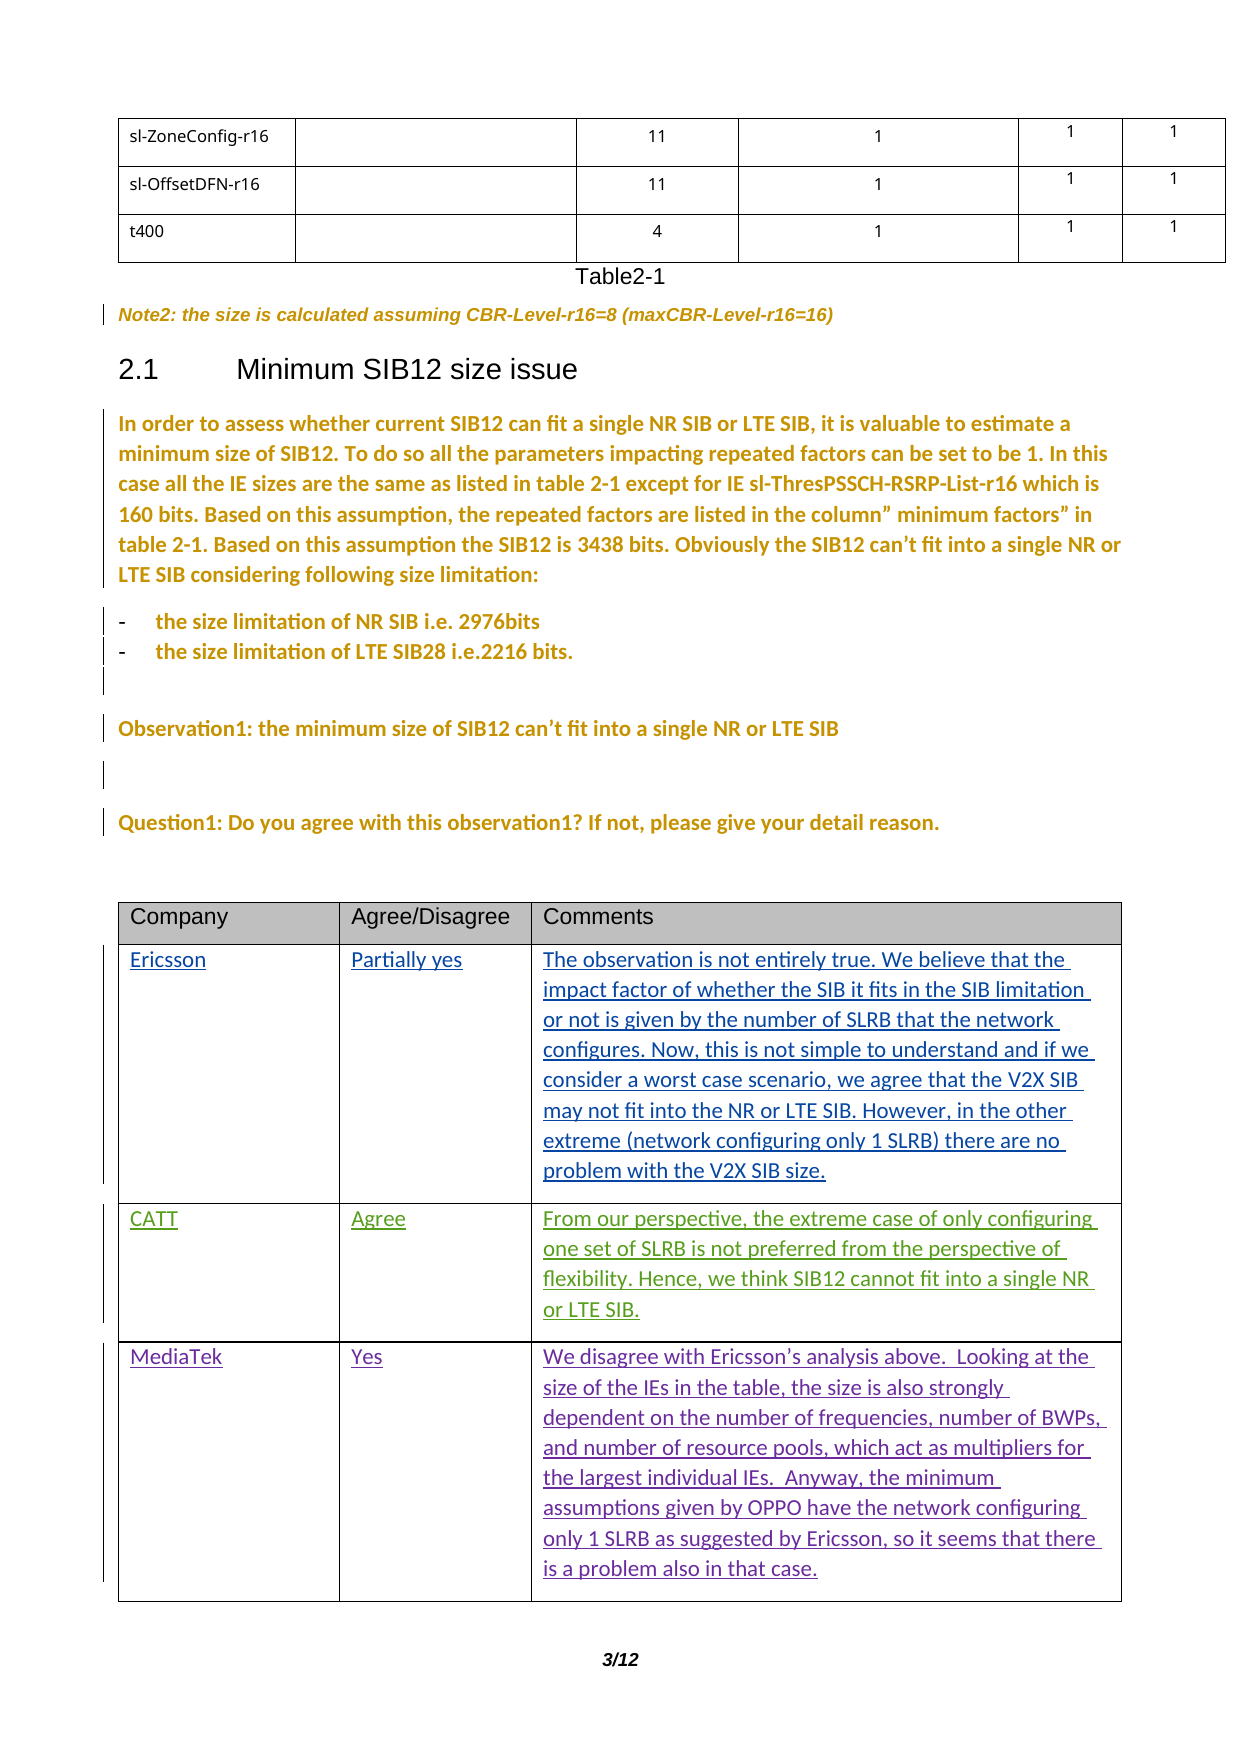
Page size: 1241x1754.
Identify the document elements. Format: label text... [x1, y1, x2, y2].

list the size limitation of NR SIB i.e. 2976bits [118, 607, 1122, 635]
table_cell [119, 945, 339, 1203]
table_header Company [119, 903, 339, 944]
table_cell 11 [577, 119, 738, 166]
table_cell 1 [739, 215, 1018, 262]
table_cell [119, 1343, 339, 1601]
text Question1: Do you agree with this observation1? If not, please give your detail reason. [118, 808, 1122, 836]
text Table2-1 [118, 263, 1122, 289]
table_cell [532, 1204, 1121, 1341]
table_cell sl-OffsetDFN-r16 [119, 167, 295, 214]
table_cell t400 [119, 215, 295, 262]
table_cell 11 [577, 167, 738, 214]
table_cell 1 [739, 119, 1018, 166]
table_cell [340, 945, 531, 1203]
table_cell 1 [1123, 167, 1225, 214]
table_cell 4 [577, 215, 738, 262]
table_header Agree/Disagree [340, 903, 531, 944]
table_cell 1 [1019, 215, 1122, 262]
table_cell [532, 1343, 1121, 1601]
table_cell [340, 1204, 531, 1341]
table_cell [340, 1343, 531, 1601]
table_cell 1 [1019, 119, 1122, 166]
text In order to assess whether current SIB12 can fit a single NR SIB or LTE SIB, it is valuable to estimate a minimum size of SIB12. To do so all the parameters impacting repeated factors can be set to be 1. In this case all the IE sizes are the same as listed in table 2-1 except for IE sl-ThresPSSCH-RSRP-List-r16 which is 160 bits. Based on this assumption, the repeated factors are listed in the column” minimum factors” in table 2-1. Based on this assumption the SIB12 is 3438 bits. Obviously the SIB12 can’t fit into a single NR or LTE SIB considering following size limitation: [118, 409, 1122, 588]
table_cell 1 [1123, 119, 1225, 166]
subtitle 2.1 Minimum SIB12 size issue [118, 352, 1122, 385]
text Observation1: the minimum size of SIB12 can’t fit into a single NR or LTE SIB [118, 714, 1122, 742]
table_header Comments [532, 903, 1121, 944]
table_cell 1 [1123, 215, 1225, 262]
table_cell sl-ZoneConfig-r16 [119, 119, 295, 166]
table_cell 1 [1019, 167, 1122, 214]
table_cell [296, 215, 576, 262]
table_cell 1 [739, 167, 1018, 214]
table_cell [119, 1204, 339, 1341]
text Note2: the size is calculated assuming CBR-Level-r16=8 (maxCBR-Level-r16=16) [118, 303, 1122, 325]
table_cell [296, 119, 576, 166]
list the size limitation of LTE SIB28 i.e.2216 bits. [118, 637, 1122, 665]
table_cell [532, 945, 1121, 1203]
table_cell [296, 167, 576, 214]
